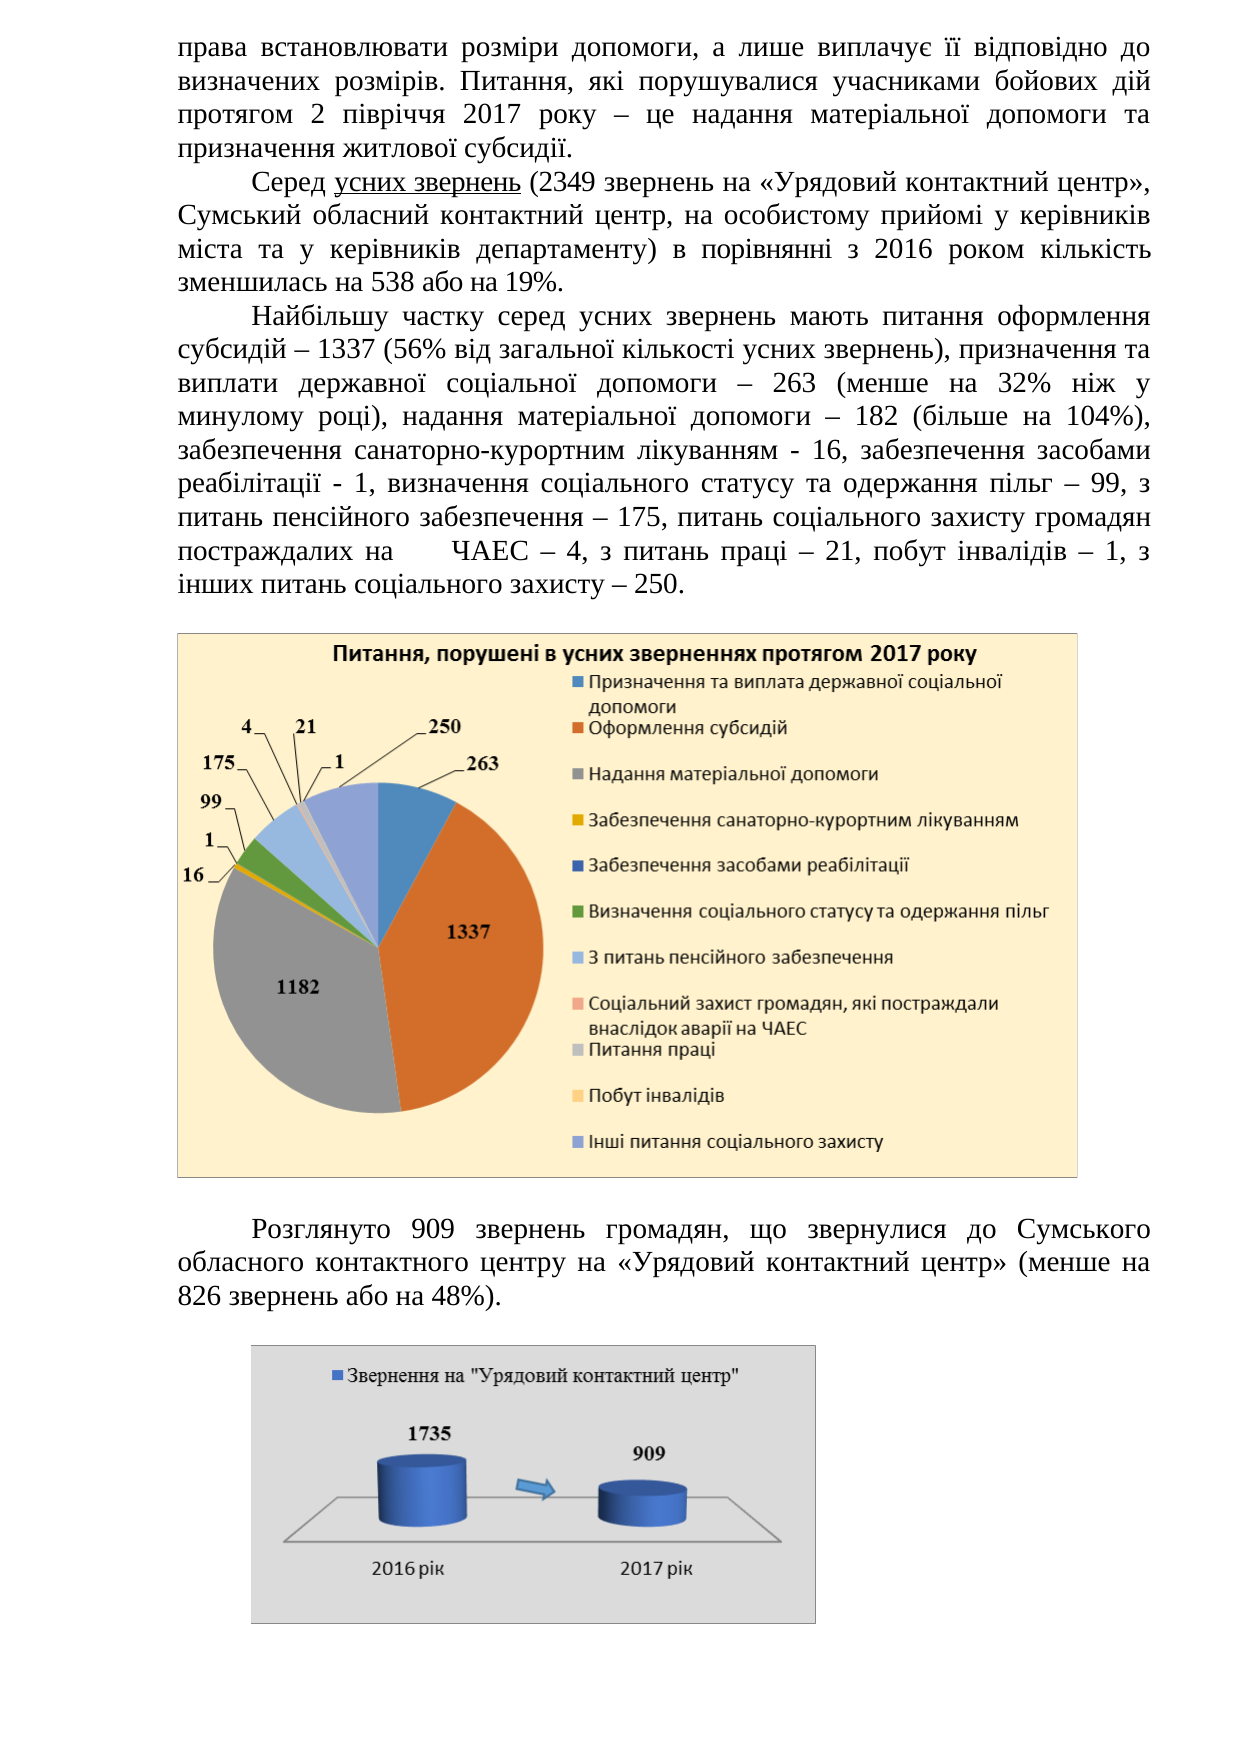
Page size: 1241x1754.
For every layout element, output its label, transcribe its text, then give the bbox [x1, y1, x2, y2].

picture [177, 633, 1078, 1178]
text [177, 29, 1152, 164]
text Розглянуто 909 звернень громадян, що звернулися до Сумського обласного контактного центру на «Урядовий контактний центр» (менше на 826 звернень або на 48%). [177, 1211, 1152, 1312]
picture [251, 1345, 816, 1624]
text Найбільшу частку серед усних звернень мають питання оформлення субсидій – 1337 (56% від загальної кількості усних звернень), призначення та виплати державної соціальної допомоги – 263 (менше на 32% ніж у минулому році), надання матеріальної допомоги – 182 (більше на 104%), забезпечення санаторно-курортним лікуванням - 16, забезпечення засобами реабілітації - 1, визначення соціального статусу та одержання пільг – 99, з питань пенсійного забезпечення – 175, питань соціального захисту громадян постраждалих на ЧАЕС – 4, з питань праці – 21, побут інвалідів – 1, з інших питань соціального захисту – 250. [177, 298, 1152, 600]
text Серед усних звернень (2349 звернень на «Урядовий контактний центр», Сумський обласний контактний центр, на особистому прийомі у керівників міста та у керівників департаменту) в порівнянні з 2016 роком кількість зменшилась на 538 або на 19%. [177, 164, 1152, 298]
